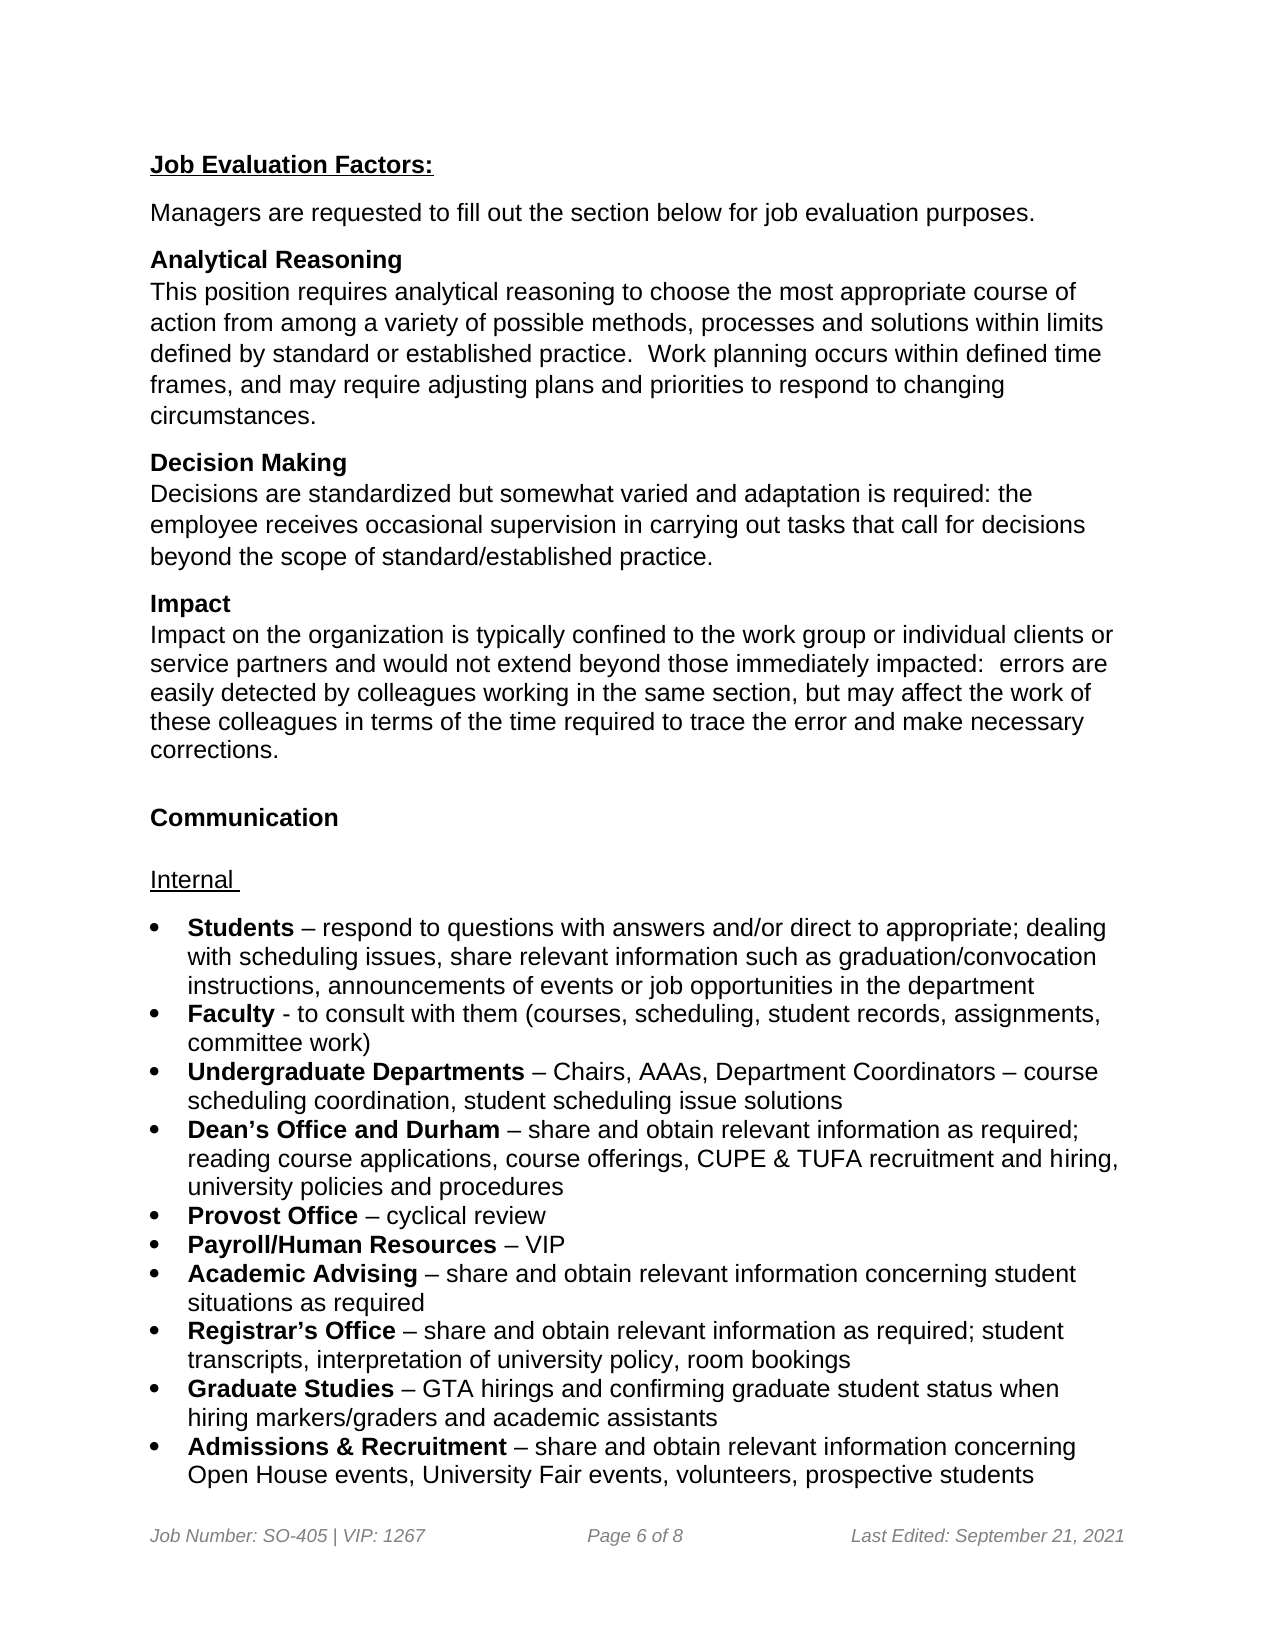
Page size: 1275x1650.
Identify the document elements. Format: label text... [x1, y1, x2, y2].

list Payroll/Human Resources – VIP [150, 1230, 1125, 1259]
text Internal [150, 865, 1125, 894]
list Students – respond to questions with answers and/or direct to appropriate; dealing with scheduling issues, share relevant information such as graduation/convocation instructions, announcements of events or job opportunities in the department [150, 913, 1125, 999]
subtitle Analytical Reasoning [150, 245, 1125, 274]
list Graduate Studies – GTA hirings and confirming graduate student status when hiring markers/graders and academic assistants [150, 1374, 1125, 1432]
text Impact on the organization is typically confined to the work group or individual clients or service partners and would not extend beyond those immediately impacted: errors are easily detected by colleagues working in the same section, but may affect the work of these colleagues in terms of the time required to trace the error and make necessary corrections. [150, 620, 1125, 764]
list Dean’s Office and Durham – share and obtain relevant information as required; reading course applications, course offerings, CUPE & TUFA recruitment and hiring, university policies and procedures [150, 1115, 1125, 1201]
subtitle Impact [150, 589, 1125, 618]
text Managers are requested to fill out the section below for job evaluation purposes. [150, 198, 1125, 226]
list Faculty - to consult with them (courses, scheduling, student records, assignments, committee work) [150, 999, 1125, 1057]
subtitle Decision Making [150, 448, 1125, 477]
list Academic Advising – share and obtain relevant information concerning student situations as required [150, 1259, 1125, 1316]
text This position requires analytical reasoning to choose the most appropriate course of action from among a variety of possible methods, processes and solutions within limits defined by standard or established practice. Work planning occurs within defined time frames, and may require adjusting plans and priorities to respond to changing circumstances. [150, 276, 1125, 429]
subtitle Communication [150, 803, 1125, 863]
text Job Evaluation Factors: [150, 150, 1125, 179]
list Registrar’s Office – share and obtain relevant information as required; student transcripts, interpretation of university policy, room bookings [150, 1316, 1125, 1374]
list Provost Office – cyclical review [150, 1201, 1125, 1230]
list Undergraduate Departments – Chairs, AAAs, Department Coordinators – course scheduling coordination, student scheduling issue solutions [150, 1057, 1125, 1115]
text Decisions are standardized but somewhat varied and adaptation is required: the employee receives occasional supervision in carrying out tasks that call for decisions beyond the scope of standard/established practice. [150, 479, 1125, 570]
list Admissions & Recruitment – share and obtain relevant information concerning Open House events, University Fair events, volunteers, prospective students [150, 1432, 1125, 1489]
